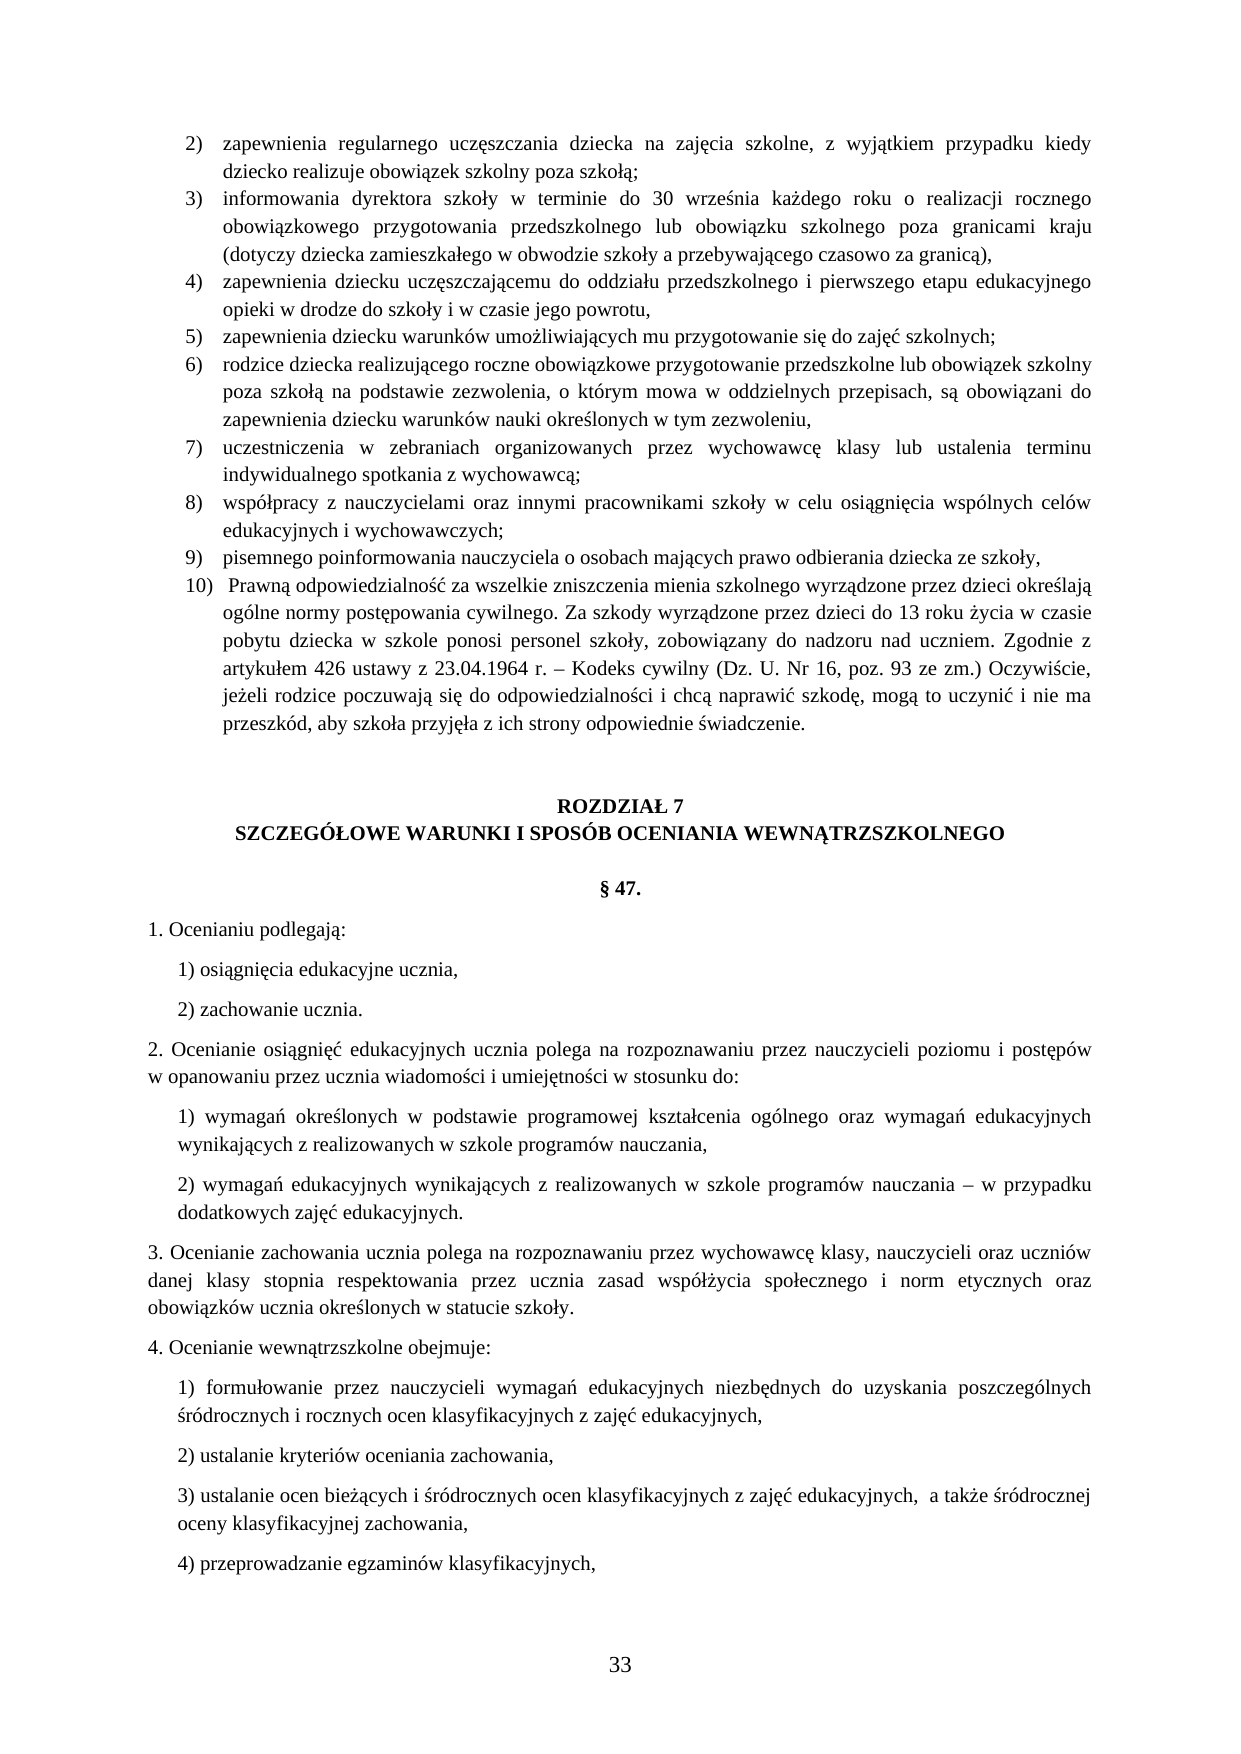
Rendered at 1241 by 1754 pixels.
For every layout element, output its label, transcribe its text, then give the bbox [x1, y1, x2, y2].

list zapewnienia dziecku uczęszczającemu do oddziału przedszkolnego i pierwszego etapu edukacyjnego opieki w drodze do szkoły i w czasie jego powrotu, [185, 269, 1093, 321]
text 2. Ocenianie osiągnięć edukacyjnych ucznia polega na rozpoznawaniu przez nauczycieli poziomu i postępów w opanowaniu przez ucznia wiadomości i umiejętności w stosunku do: [148, 1037, 1093, 1088]
text 1) formułowanie przez nauczycieli wymagań edukacyjnych niezbędnych do uzyskania poszczególnych śródrocznych i rocznych ocen klasyfikacyjnych z zajęć edukacyjnych, [177, 1375, 1093, 1427]
list pisemnego poinformowania nauczyciela o osobach mających prawo odbierania dziecka ze szkoły, [185, 545, 1093, 569]
list rodzice dziecka realizującego roczne obowiązkowe przygotowanie przedszkolne lub obowiązek szkolny poza szkołą na podstawie zezwolenia, o którym mowa w oddzielnych przepisach, są obowiązani do zapewnienia dziecku warunków nauki określonych w tym zezwoleniu, [185, 352, 1093, 431]
text 1) wymagań określonych w podstawie programowej kształcenia ogólnego oraz wymagań edukacyjnych wynikających z realizowanych w szkole programów nauczania, [177, 1104, 1093, 1156]
text 2) ustalanie kryteriów oceniania zachowania, [177, 1443, 1093, 1467]
text 2) wymagań edukacyjnych wynikających z realizowanych w szkole programów nauczania – w przypadku dodatkowych zajęć edukacyjnych. [177, 1172, 1093, 1224]
text 4) przeprowadzanie egzaminów klasyfikacyjnych, [177, 1551, 1093, 1575]
list współpracy z nauczycielami oraz innymi pracownikami szkoły w celu osiągnięcia wspólnych celów edukacyjnych i wychowawczych; [185, 490, 1093, 542]
text 4. Ocenianie wewnątrzszkolne obejmuje: [148, 1335, 1093, 1359]
text 2) zachowanie ucznia. [177, 997, 1093, 1021]
list informowania dyrektora szkoły w terminie do 30 września każdego roku o realizacji rocznego obowiązkowego przygotowania przedszkolnego lub obowiązku szkolnego poza granicami kraju (dotyczy dziecka zamieszkałego w obwodzie szkoły a przebywającego czasowo za granicą), [185, 186, 1093, 266]
list uczestniczenia w zebraniach organizowanych przez wychowawcę klasy lub ustalenia terminu indywidualnego spotkania z wychowawcą; [185, 435, 1093, 486]
text 1. Ocenianiu podlegają: [148, 916, 1093, 941]
text 3) ustalanie ocen bieżących i śródrocznych ocen klasyfikacyjnych z zajęć edukacyjnych, a także śródrocznej oceny klasyfikacyjnej zachowania, [177, 1483, 1093, 1535]
text 3. Ocenianie zachowania ucznia polega na rozpoznawaniu przez wychowawcę klasy, nauczycieli oraz uczniów danej klasy stopnia respektowania przez ucznia zasad współżycia społecznego i norm etycznych oraz obowiązków ucznia określonych w statucie szkoły. [148, 1240, 1093, 1319]
text SZCZEGÓŁOWE WARUNKI I SPOSÓB OCENIANIA WEWNĄTRZSZKOLNEGO [148, 821, 1093, 845]
text § 47. [148, 876, 1093, 900]
list Prawną odpowiedzialność za wszelkie zniszczenia mienia szkolnego wyrządzone przez dzieci określają ogólne normy postępowania cywilnego. Za szkody wyrządzone przez dzieci do 13 roku życia w czasie pobytu dziecka w szkole ponosi personel szkoły, zobowiązany do nadzoru nad uczniem. Zgodnie z artykułem 426 ustawy z 23.04.1964 r. – Kodeks cywilny (Dz. U. Nr 16, poz. 93 ze zm.) Oczywiście, jeżeli rodzice poczuwają się do odpowiedzialności i chcą naprawić szkodę, mogą to uczynić i nie ma przeszkód, aby szkoła przyjęła z ich strony odpowiednie świadczenie. [185, 573, 1093, 735]
text 1) osiągnięcia edukacyjne ucznia, [177, 957, 1093, 981]
list zapewnienia dziecku warunków umożliwiających mu przygotowanie się do zajęć szkolnych; [185, 324, 1093, 348]
list zapewnienia regularnego uczęszczania dziecka na zajęcia szkolne, z wyjątkiem przypadku kiedy dziecko realizuje obowiązek szkolny poza szkołą; [185, 131, 1093, 183]
text ROZDZIAŁ 7 [148, 793, 1093, 818]
